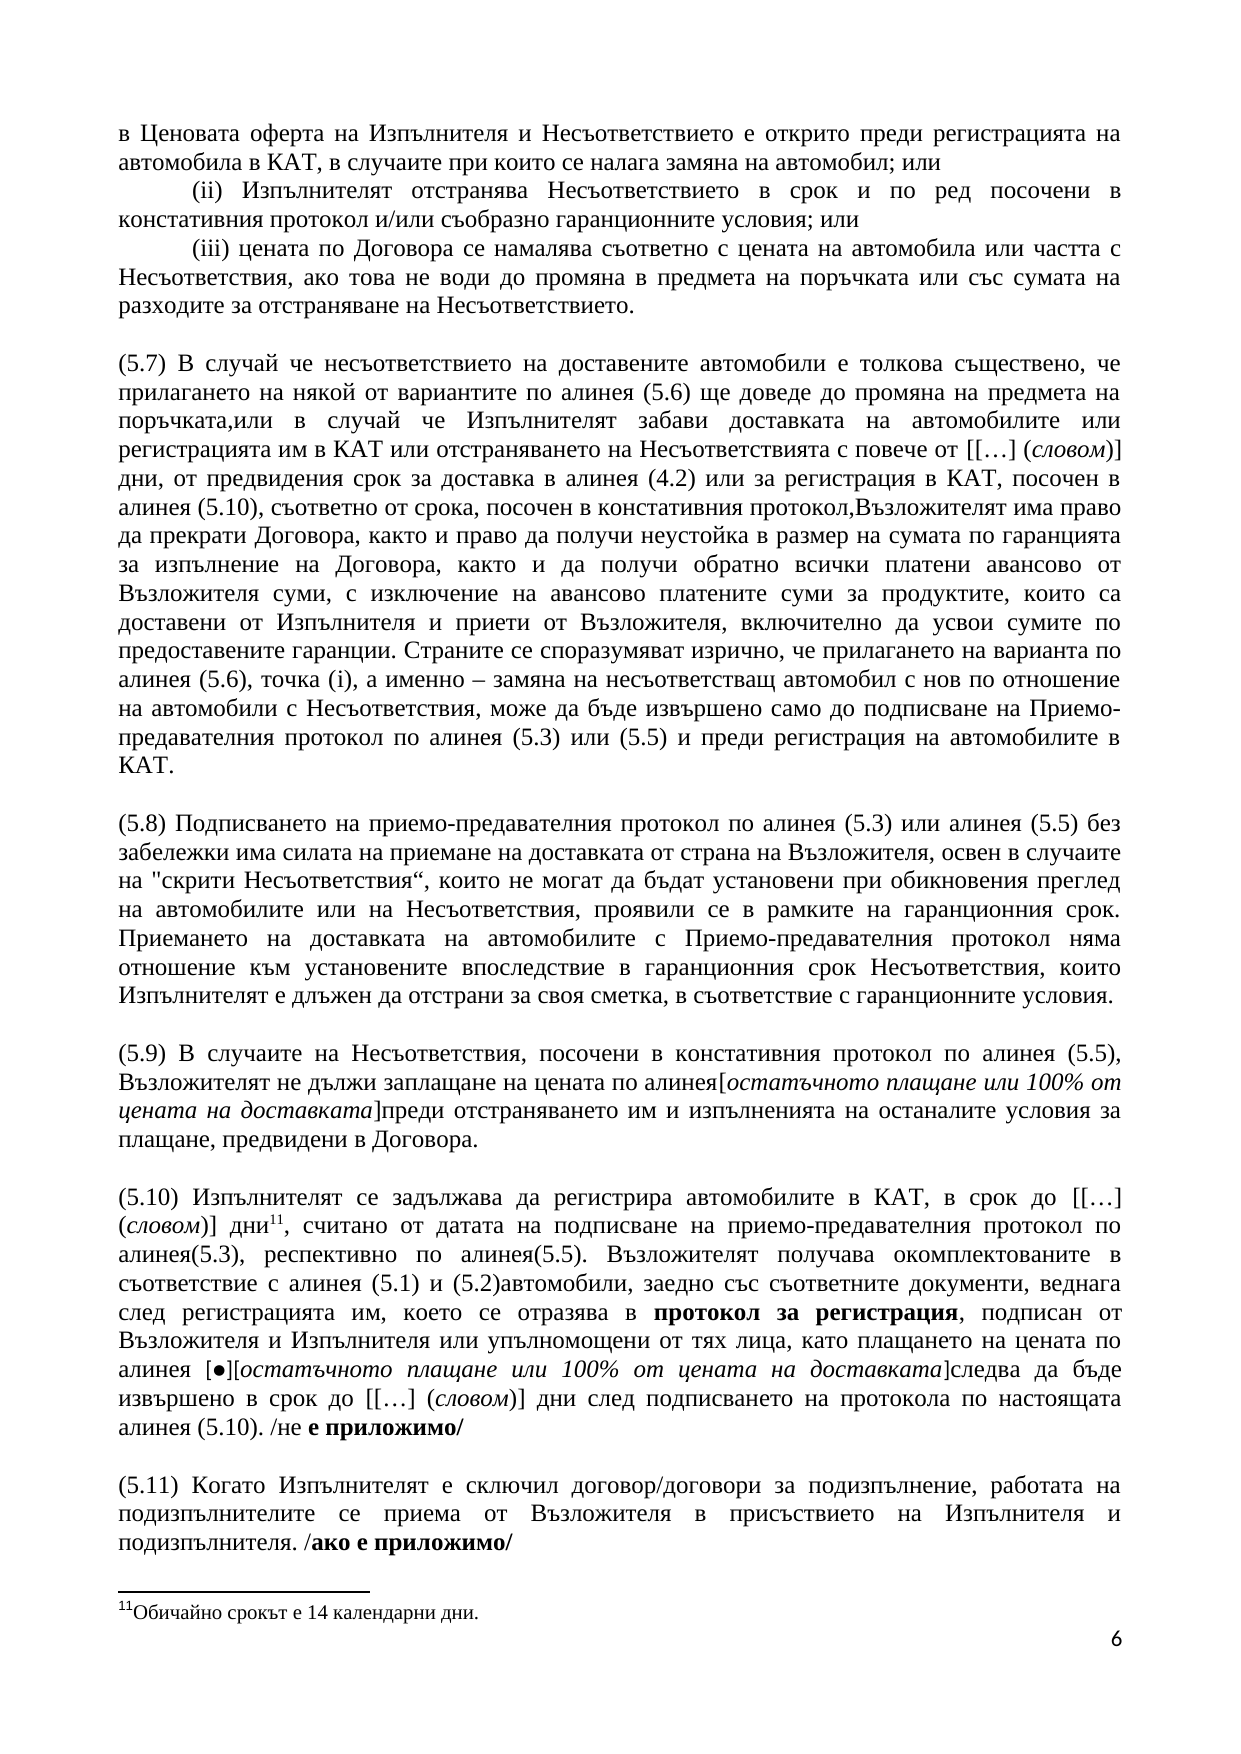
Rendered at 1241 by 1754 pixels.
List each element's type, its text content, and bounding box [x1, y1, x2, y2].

text (5.11) Когато Изпълнителят е сключил договор/договори за подизпълнение, работата на подизпълнителите се приема от Възложителя в присъствието на Изпълнителя и подизпълнителя. /ако е приложимо/ [118, 1470, 1122, 1556]
text (5.10) Изпълнителят се задължава да регистрира автомобилите в КАТ, в срок до [[…] (словом)] дни, считано от датата на подписване на приемо-предавателния протокол по алинея(5.3), респективно по алинея(5.5). Възложителят получава окомплектованите в съответствие с алинея (5.1) и (5.2)автомобили, заедно със съответните документи, веднага след регистрацията им, което се отразява в протокол за регистрация, подписан от Възложителя и Изпълнителя или упълномощени от тях лица, като плащането на цената по алинея [●][остатъчното плащане или 100% от цената на доставката]следва да бъде извършено в срок до [[…] (словом)] дни след подписването на протокола по настоящата алинея (5.10). /не е приложимо/ [118, 1182, 1122, 1441]
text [118, 118, 1122, 176]
text (ii) Изпълнителят отстранява Несъответствието в срок и по ред посочени в констативния протокол и/или съобразно гаранционните условия; или [118, 176, 1122, 233]
text (5.7) В случай че несъответствието на доставените автомобили е толкова съществено, че прилагането на някой от вариантите по алинея (5.6) ще доведе до промяна на предмета на поръчката,или в случай че Изпълнителят забави доставката на автомобилите или регистрацията им в КАТ или отстраняването на Несъответствията с повече от [[…] (словом)] дни, от предвидения срок за доставка в алинея (4.2) или за регистрация в КАТ, посочен в алинея (5.10), съответно от срока, посочен в констативния протокол,Възложителят има право да прекрати Договора, както и право да получи неустойка в размер на сумата по гаранцията за изпълнение на Договора, както и да получи обратно всички платени авансово от Възложителя суми, с изключение на авансово платените суми за продуктите, които са доставени от Изпълнителя и приети от Възложителя, включително да усвои сумите по предоставените гаранции. Страните се споразумяват изрично, че прилагането на варианта по алинея (5.6), точка (i), а именно – замяна на несъответстващ автомобил с нов по отношение на автомобили с Несъответствия, може да бъде извършено само до подписване на Приемо-предавателния протокол по алинея (5.3) или (5.5) и преди регистрация на автомобилите в КАТ. [118, 348, 1122, 779]
text (iii) цената по Договора се намалява съответно с цената на автомобила или частта с Несъответствия, ако това не води до промяна в предмета на поръчката или със сумата на разходите за отстраняване на Несъответствието. [118, 233, 1122, 319]
text (5.8) Подписването на приемо-предавателния протокол по алинея (5.3) или алинея (5.5) без забележки има силата на приемане на доставката от страна на Възложителя, освен в случаите на "скрити Несъответствия“, които не могат да бъдат установени при обикновения преглед на автомобилите или на Несъответствия, проявили се в рамките на гаранционния срок. Приемането на доставката на автомобилите с Приемо-предавателния протокол няма отношение към установените впоследствие в гаранционния срок Несъответствия, които Изпълнителят е длъжен да отстрани за своя сметка, в съответствие с гаранционните условия. [118, 808, 1122, 1009]
text (5.9) В случаите на Несъответствия, посочени в констативния протокол по алинея (5.5), Възложителят не дължи заплащане на цената по алинея[остатъчното плащане или 100% от цената на доставката]преди отстраняването им и изпълненията на останалите условия за плащане, предвидени в Договора. [118, 1038, 1122, 1153]
